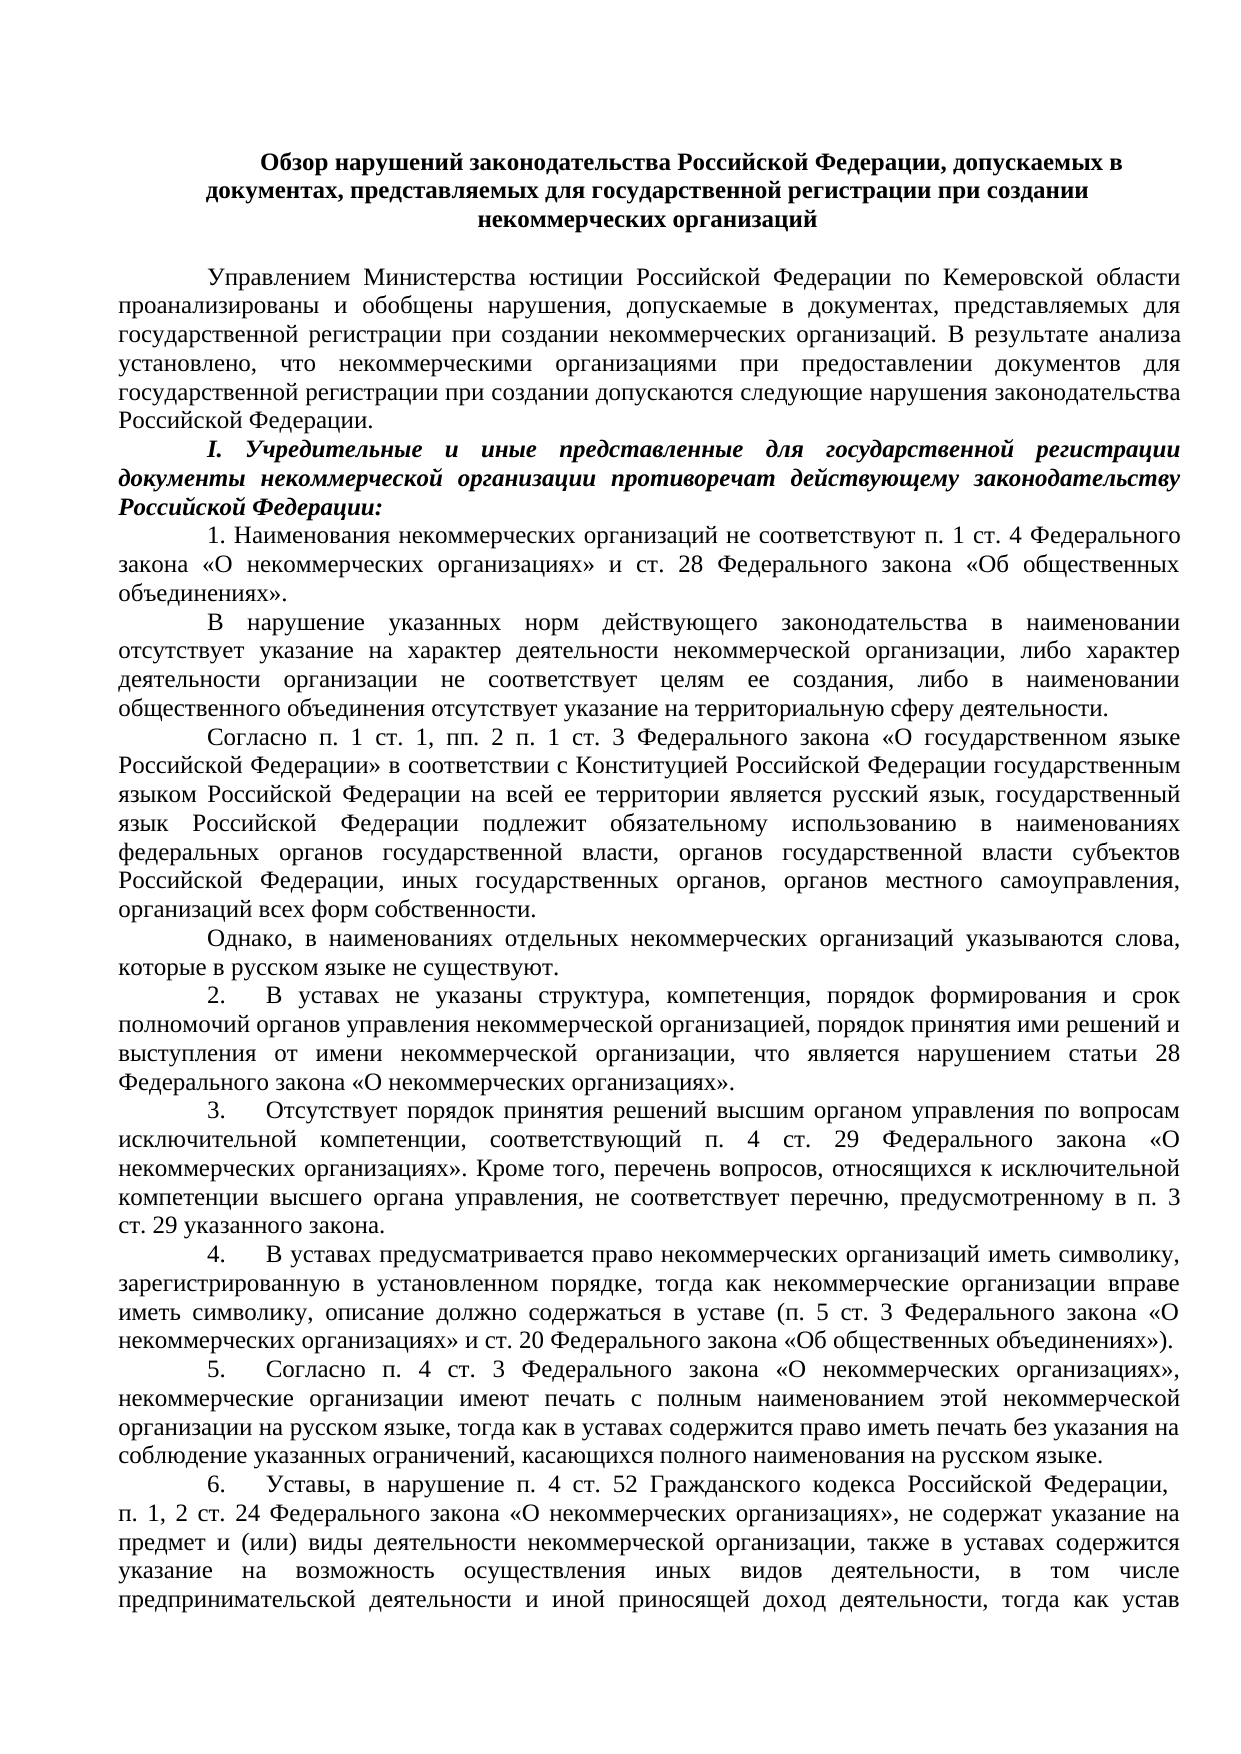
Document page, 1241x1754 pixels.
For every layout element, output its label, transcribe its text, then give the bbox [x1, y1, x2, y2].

text Однако, в наименованиях отдельных некоммерческих организаций указываются слова, которые в русском языке не существуют. [118, 923, 1181, 981]
text Обзор нарушений законодательства Российской Федерации, допускаемых в документах, представляемых для государственной регистрации при создании некоммерческих организаций [118, 147, 1176, 233]
list В уставах предусматривается право некоммерческих организаций иметь символику, зарегистрированную в установленном порядке, тогда как некоммерческие организации вправе иметь символику, описание должно содержаться в уставе (п. 5 ст. 3 Федерального закона «О некоммерческих организациях» и ст. 20 Федерального закона «Об общественных объединениях»). [118, 1239, 1181, 1354]
list В уставах не указаны структура, компетенция, порядок формирования и срок полномочий органов управления некоммерческой организацией, порядок принятия ими решений и выступления от имени некоммерческой организации, что является нарушением статьи 28 Федерального закона «О некоммерческих организациях». [118, 981, 1181, 1096]
text I. Учредительные и иные представленные для государственной регистрации документы некоммерческой организации противоречат действующему законодательству Российской Федерации: [118, 434, 1181, 521]
list Согласно п. 4 ст. 3 Федерального закона «О некоммерческих организациях», некоммерческие организации имеют печать с полным наименованием этой некоммерческой организации на русском языке, тогда как в уставах содержится право иметь печать без указания на соблюдение указанных ограничений, касающихся полного наименования на русском языке. [118, 1354, 1181, 1469]
text 1. Наименования некоммерческих организаций не соответствуют п. 1 ст. 4 Федерального закона «О некоммерческих организациях» и ст. 28 Федерального закона «Об общественных объединениях». [118, 521, 1181, 607]
list Отсутствует порядок принятия решений высшим органом управления по вопросам исключительной компетенции, соответствующий п. 4 ст. 29 Федерального закона «О некоммерческих организациях». Кроме того, перечень вопросов, относящихся к исключительной компетенции высшего органа управления, не соответствует перечню, предусмотренному в п. 3 ст. 29 указанного закона. [118, 1096, 1181, 1239]
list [118, 1469, 1181, 1613]
text Управлением Министерства юстиции Российской Федерации по Кемеровской области проанализированы и обобщены нарушения, допускаемые в документах, представляемых для государственной регистрации при создании некоммерческих организаций. В результате анализа установлено, что некоммерческими организациями при предоставлении документов для государственной регистрации при создании допускаются следующие нарушения законодательства Российской Федерации. [118, 262, 1181, 434]
text В нарушение указанных норм действующего законодательства в наименовании отсутствует указание на характер деятельности некоммерческой организации, либо характер деятельности организации не соответствует целям ее создания, либо в наименовании общественного объединения отсутствует указание на территориальную сферу деятельности. [118, 607, 1181, 722]
text Согласно п. 1 ст. 1, пп. 2 п. 1 ст. 3 Федерального закона «О государственном языке Российской Федерации» в соответствии с Конституцией Российской Федерации государственным языком Российской Федерации на всей ее территории является русский язык, государственный язык Российской Федерации подлежит обязательному использованию в наименованиях федеральных органов государственной власти, органов государственной власти субъектов Российской Федерации, иных государственных органов, органов местного самоуправления, организаций всех форм собственности. [118, 722, 1181, 923]
